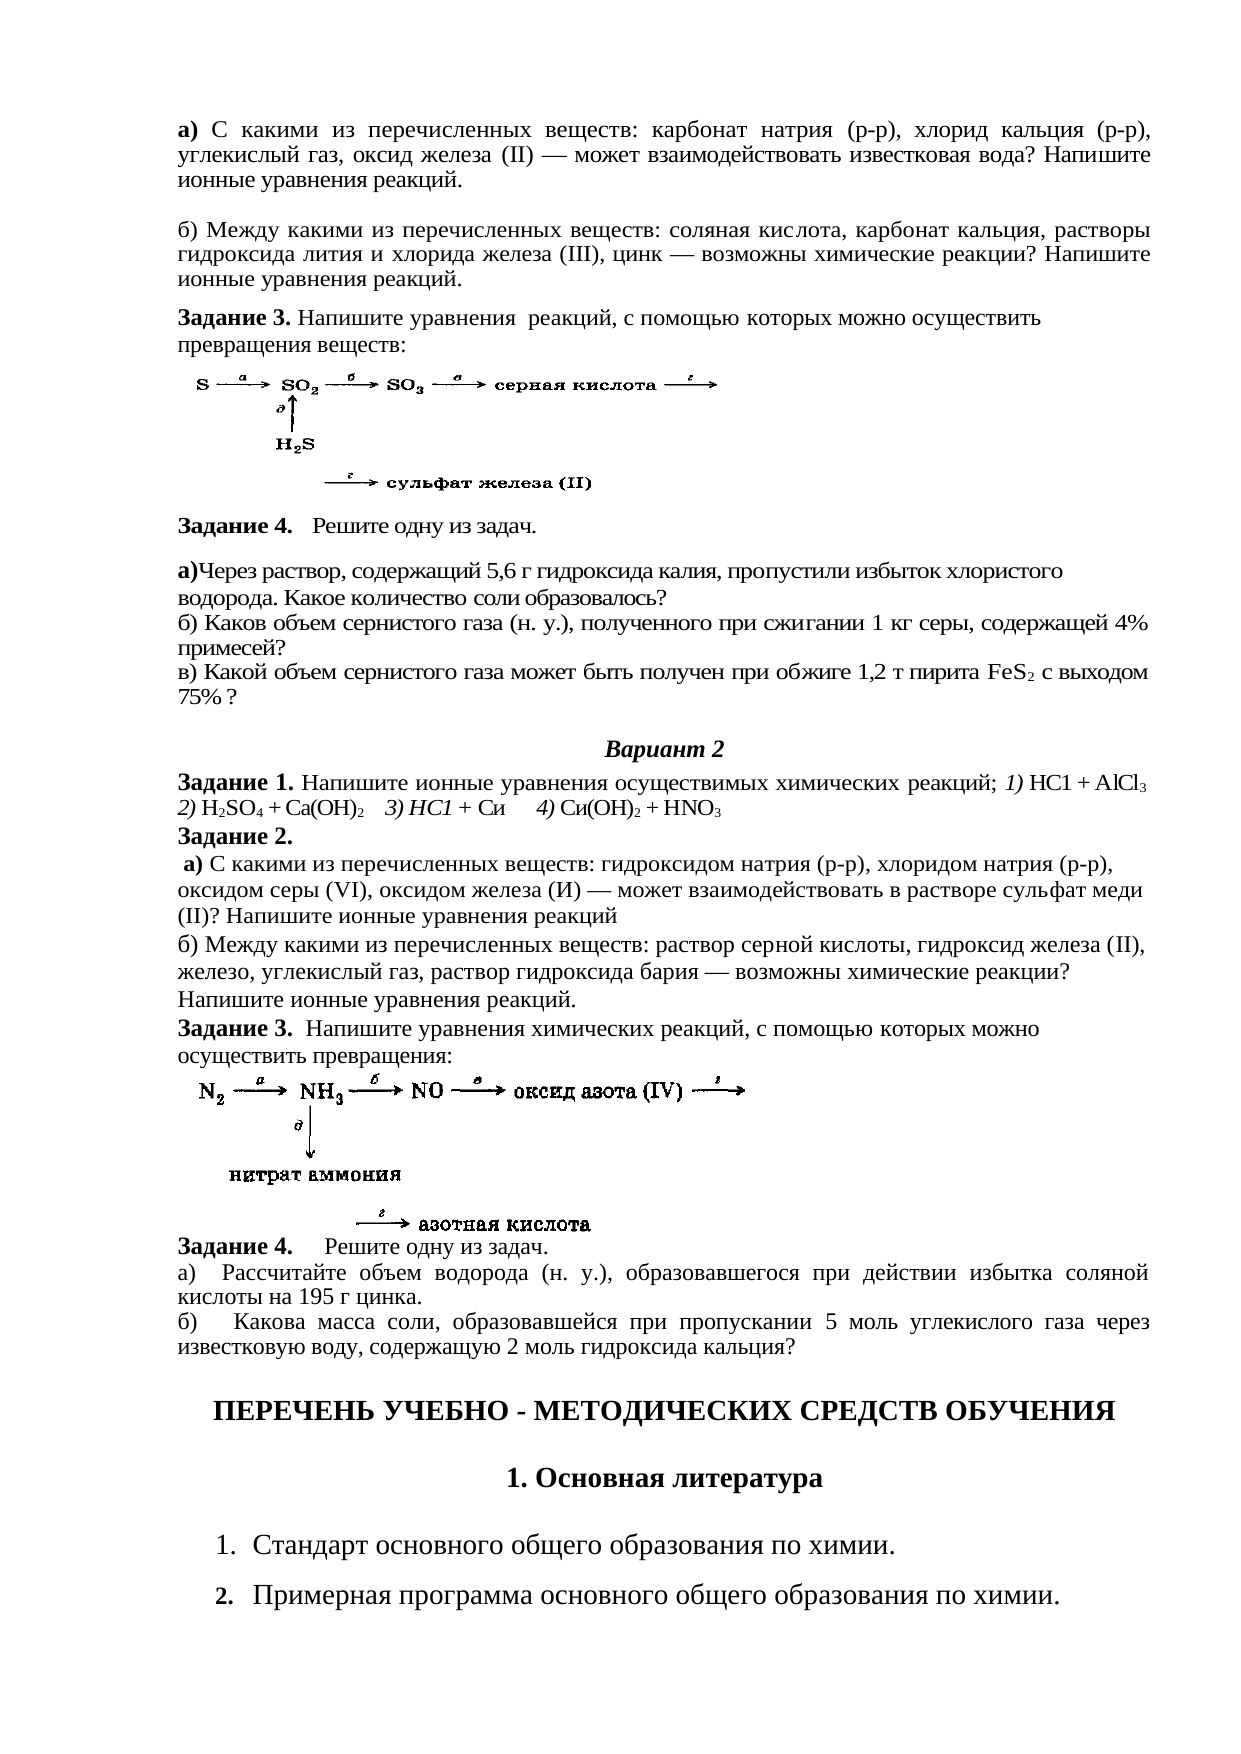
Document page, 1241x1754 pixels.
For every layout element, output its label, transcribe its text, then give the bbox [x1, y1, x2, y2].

list Стандарт основного общего образования по химии. [215, 1527, 1152, 1561]
text б) Между какими из перечисленных веществ: раствор серной кислоты, гидроксид железа (II), железо, углекислый газ, раствор гидроксида бария — возможны химические реакции? Напишите ионные уравнения реакций. [177, 929, 1152, 1013]
picture [177, 369, 746, 496]
text Задание 2. [177, 821, 1152, 849]
text а) С какими из перечисленных веществ: карбонат натрия (р-р), хлорид кальция (р-р), углекислый газ, оксид железа (II) — может взаимодействовать известковая вода? Напишите ионные уравнения реакций. [177, 118, 1151, 192]
list Примерная программа основного общего образования по химии. [215, 1577, 1152, 1611]
text Задание 4. Решите одну из задач. [177, 512, 1152, 539]
text Задание 1. Напишите ионные уравнения осуществимых химических реакций; 1) НС1 + АlCl3 2) Н2SО4 + Са(ОН)2 3) HС1 + Си 4) Си(ОН)2 + НNO3 [177, 770, 1148, 821]
text ПЕРЕЧЕНЬ УЧЕБНО - МЕТОДИЧЕСКИХ СРЕДСТВ ОБУЧЕНИЯ [177, 1393, 1152, 1426]
text а) Рассчитайте объем водорода (н. у.), образовавшегося при действии избытка соляной кислоты на 195 г цинка. [177, 1260, 1150, 1310]
text Задание 4. Решите одну из задач. [177, 1231, 1152, 1260]
text б) Какова масса соли, образовавшейся при пропускании 5 моль углекислого газа через известковую воду, содержащую 2 моль гидроксида кальция? [177, 1310, 1150, 1359]
text Задание 3. Напишите уравнения реакций, с помощью которых можно осуществить превращения веществ: [177, 303, 1152, 358]
text б) Между какими из перечисленных веществ: соляная кислота, карбонат кальция, растворы гидроксида лития и хлорида железа (III), цинк — возможны химические реакции? Напишите ионные уравнения реакций. [177, 217, 1151, 292]
picture [177, 1068, 768, 1232]
text а) С какими из перечисленных веществ: гидроксидом натрия (р-р), хлоридом натрия (р-р), оксидом серы (VI), оксидом железа (И) — может взаимодействовать в растворе сульфат меди (II)? Напишите ионные уравнения реакций [177, 849, 1152, 929]
text б) Каков объем сернистого газа (н. у.), полученного при сжигании 1 кг серы, содержащей 4% примесей? [177, 610, 1149, 660]
text а)Через раствор, содержащий 5,6 г гидроксида калия, пропустили избыток хлористого водорода. Какое количество соли образовалось? [177, 555, 1152, 610]
text в) Какой объем сернистого газа может быть получен при обжиге 1,2 т пирита FеS2 с выходом 75% ? [177, 660, 1149, 709]
text Вариант 2 [177, 734, 1152, 763]
text 1. Основная литература [177, 1460, 1152, 1493]
text Задание 3. Напишите уравнения химических реакций, с помощью которых можно осуществить превращения: [177, 1013, 1152, 1069]
